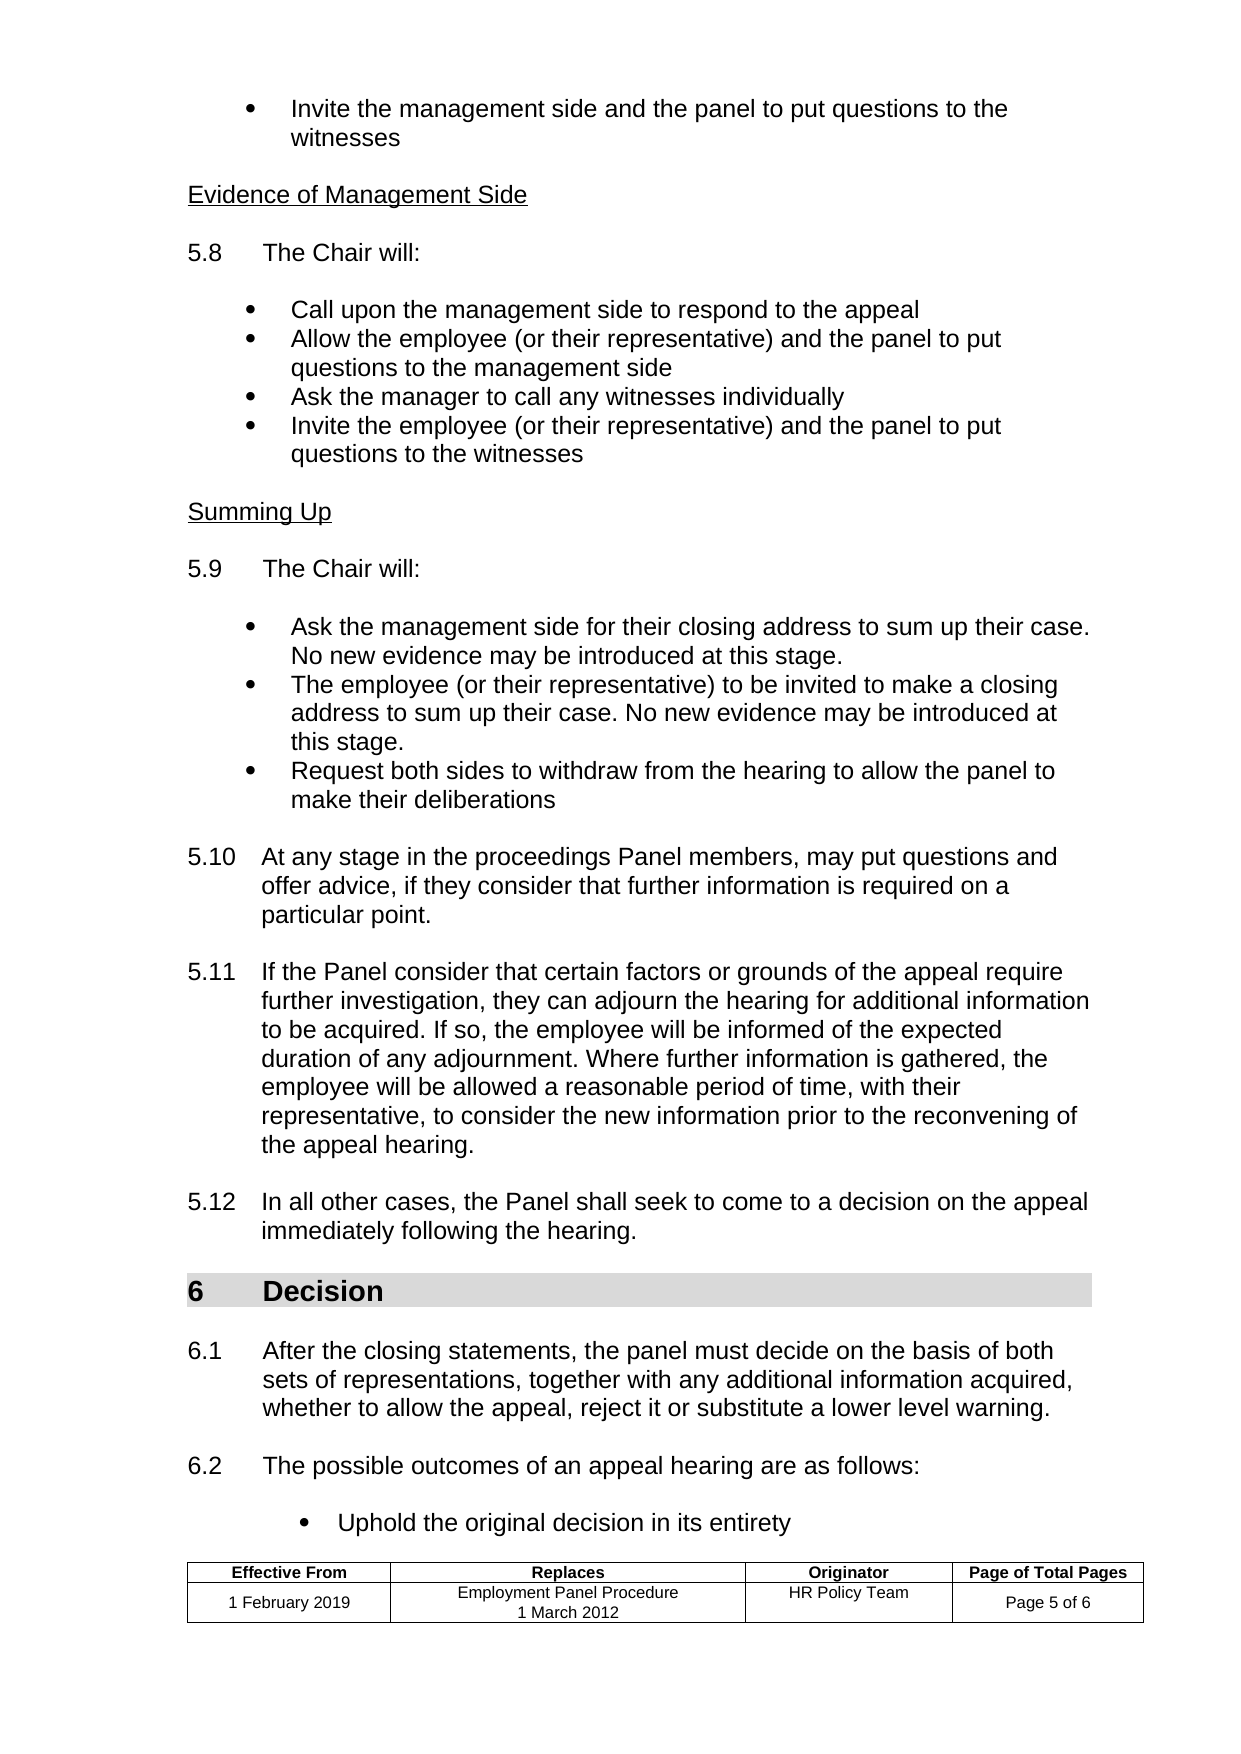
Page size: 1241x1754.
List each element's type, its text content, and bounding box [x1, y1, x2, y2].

text 6.2 The possible outcomes of an appeal hearing are as follows: [187, 1451, 1092, 1479]
list Ask the management side for their closing address to sum up their case. No new evidence may be introduced at this stage. [246, 612, 1092, 669]
list Request both sides to withdraw from the hearing to allow the panel to make their deliberations [246, 756, 1092, 813]
text 6 Decision [187, 1273, 1092, 1307]
text 5.8 The Chair will: [187, 238, 1092, 267]
text 5.11 If the Panel consider that certain factors or grounds of the appeal require further investigation, they can adjourn the hearing for additional information to be acquired. If so, the employee will be informed of the expected duration of any adjournment. Where further information is gathered, the employee will be allowed a reasonable period of time, with their representative, to consider the new information prior to the reconvening of the appeal hearing. [187, 957, 1092, 1187]
text Summing Up [187, 497, 1092, 526]
list Uphold the original decision in its entirety [300, 1508, 1092, 1537]
text Evidence of Management Side [187, 180, 1092, 209]
list Ask the manager to call any witnesses individually [246, 382, 1092, 411]
text 6.1 After the closing statements, the panel must decide on the basis of both sets of representations, together with any additional information acquired, whether to allow the appeal, reject it or substitute a lower level warning. [187, 1336, 1092, 1451]
text 5.10 At any stage in the proceedings Panel members, may put questions and offer advice, if they consider that further information is required on a particular point. [187, 842, 1092, 928]
list Call upon the management side to respond to the appeal [246, 295, 1092, 324]
text 5.12 In all other cases, the Panel shall seek to come to a decision on the appeal immediately following the hearing. [187, 1187, 1092, 1245]
list Invite the management side and the panel to put questions to the witnesses [246, 94, 1092, 152]
list Invite the employee (or their representative) and the panel to put questions to the witnesses [246, 411, 1092, 468]
list The employee (or their representative) to be invited to make a closing address to sum up their case. No new evidence may be introduced at this stage. [246, 669, 1092, 756]
list Allow the employee (or their representative) and the panel to put questions to the management side [246, 324, 1092, 382]
text 5.9 The Chair will: [187, 554, 1092, 583]
